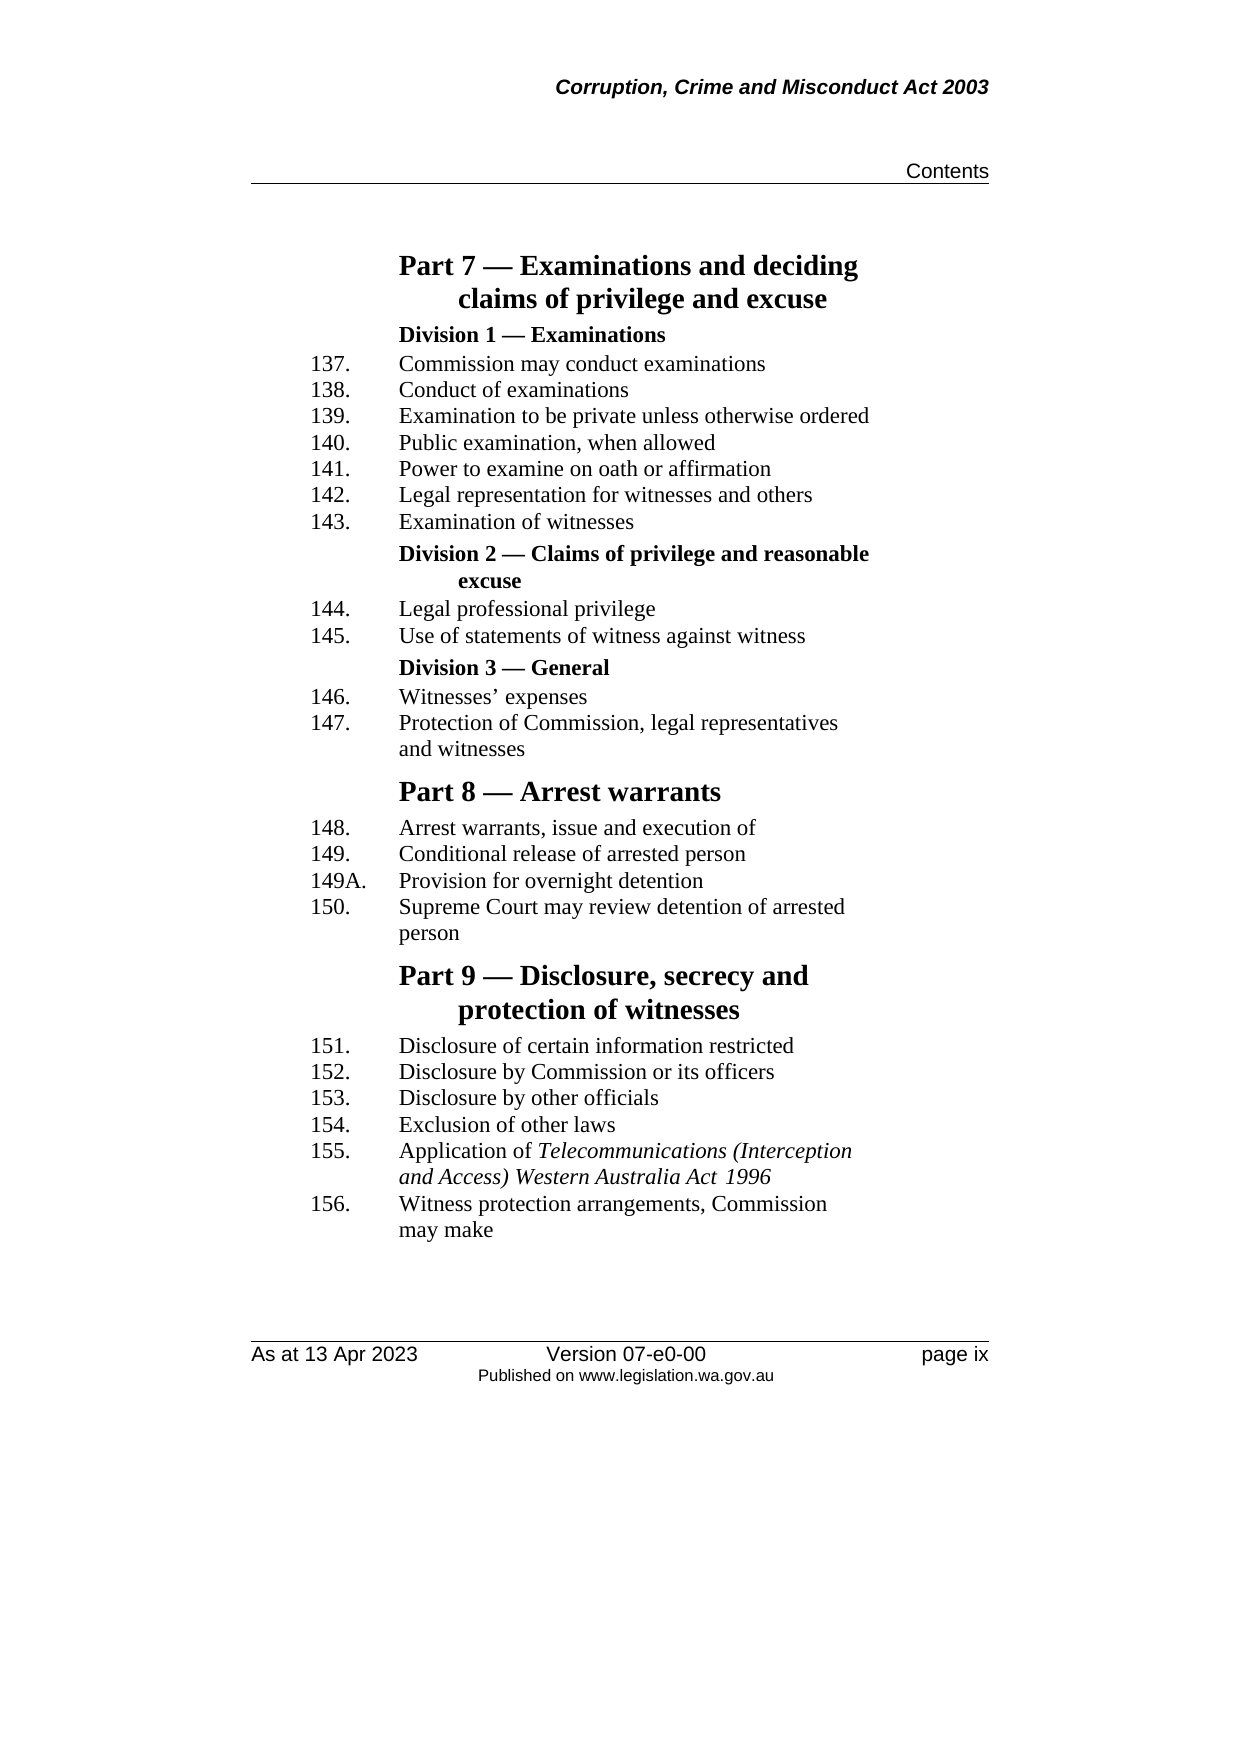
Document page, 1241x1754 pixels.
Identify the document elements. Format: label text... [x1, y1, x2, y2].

text 150. Supreme Court may review detention of arrested person 146 [310, 893, 871, 946]
text 138. Conduct of examinations 136 [310, 376, 871, 402]
text 139. Examination to be private unless otherwise ordered 137 [310, 402, 871, 429]
text 143. Examination of witnesses 139 [310, 508, 871, 534]
text 142. Legal representation for witnesses and others 138 [310, 482, 871, 508]
text 145. Use of statements of witness against witness 140 [310, 622, 871, 648]
text 152. Disclosure by Commission or its officers 149 [310, 1058, 871, 1084]
text 140. Public examination, when allowed 137 [310, 429, 871, 455]
text Part 8 — Arrest warrants [399, 774, 871, 808]
text 149. Conditional release of arrested person 145 [310, 840, 871, 867]
text Part 7 — Examinations and deciding claims of privilege and excuse [399, 248, 871, 315]
text 146. Witnesses’ expenses 141 [310, 683, 871, 709]
text 155. Application of Telecommunications (Interception and Access) Western Australia Act 1996 152 [310, 1137, 871, 1190]
text 148. Arrest warrants, issue and execution of 143 [310, 814, 871, 840]
text 137. Commission may conduct examinations 136 [310, 350, 871, 376]
text 151. Disclosure of certain information restricted 147 [310, 1032, 871, 1058]
text Part 9 — Disclosure, secrecy and protection of witnesses [399, 958, 871, 1025]
text 156. Witness protection arrangements, Commission may make 152 [310, 1190, 871, 1242]
text 153. Disclosure by other officials 151 [310, 1084, 871, 1111]
text 141. Power to examine on oath or affirmation 138 [310, 455, 871, 482]
text 154. Exclusion of other laws 152 [310, 1111, 871, 1137]
text Division 2 — Claims of privilege and reasonable excuse [399, 541, 871, 593]
text Division 1 — Examinations [399, 321, 871, 348]
text Division 3 — General [399, 654, 871, 681]
text 149A. Provision for overnight detention 146 [310, 867, 871, 893]
text 147. Protection of Commission, legal representatives and witnesses 142 [310, 709, 871, 762]
text 144. Legal professional privilege 139 [310, 595, 871, 622]
